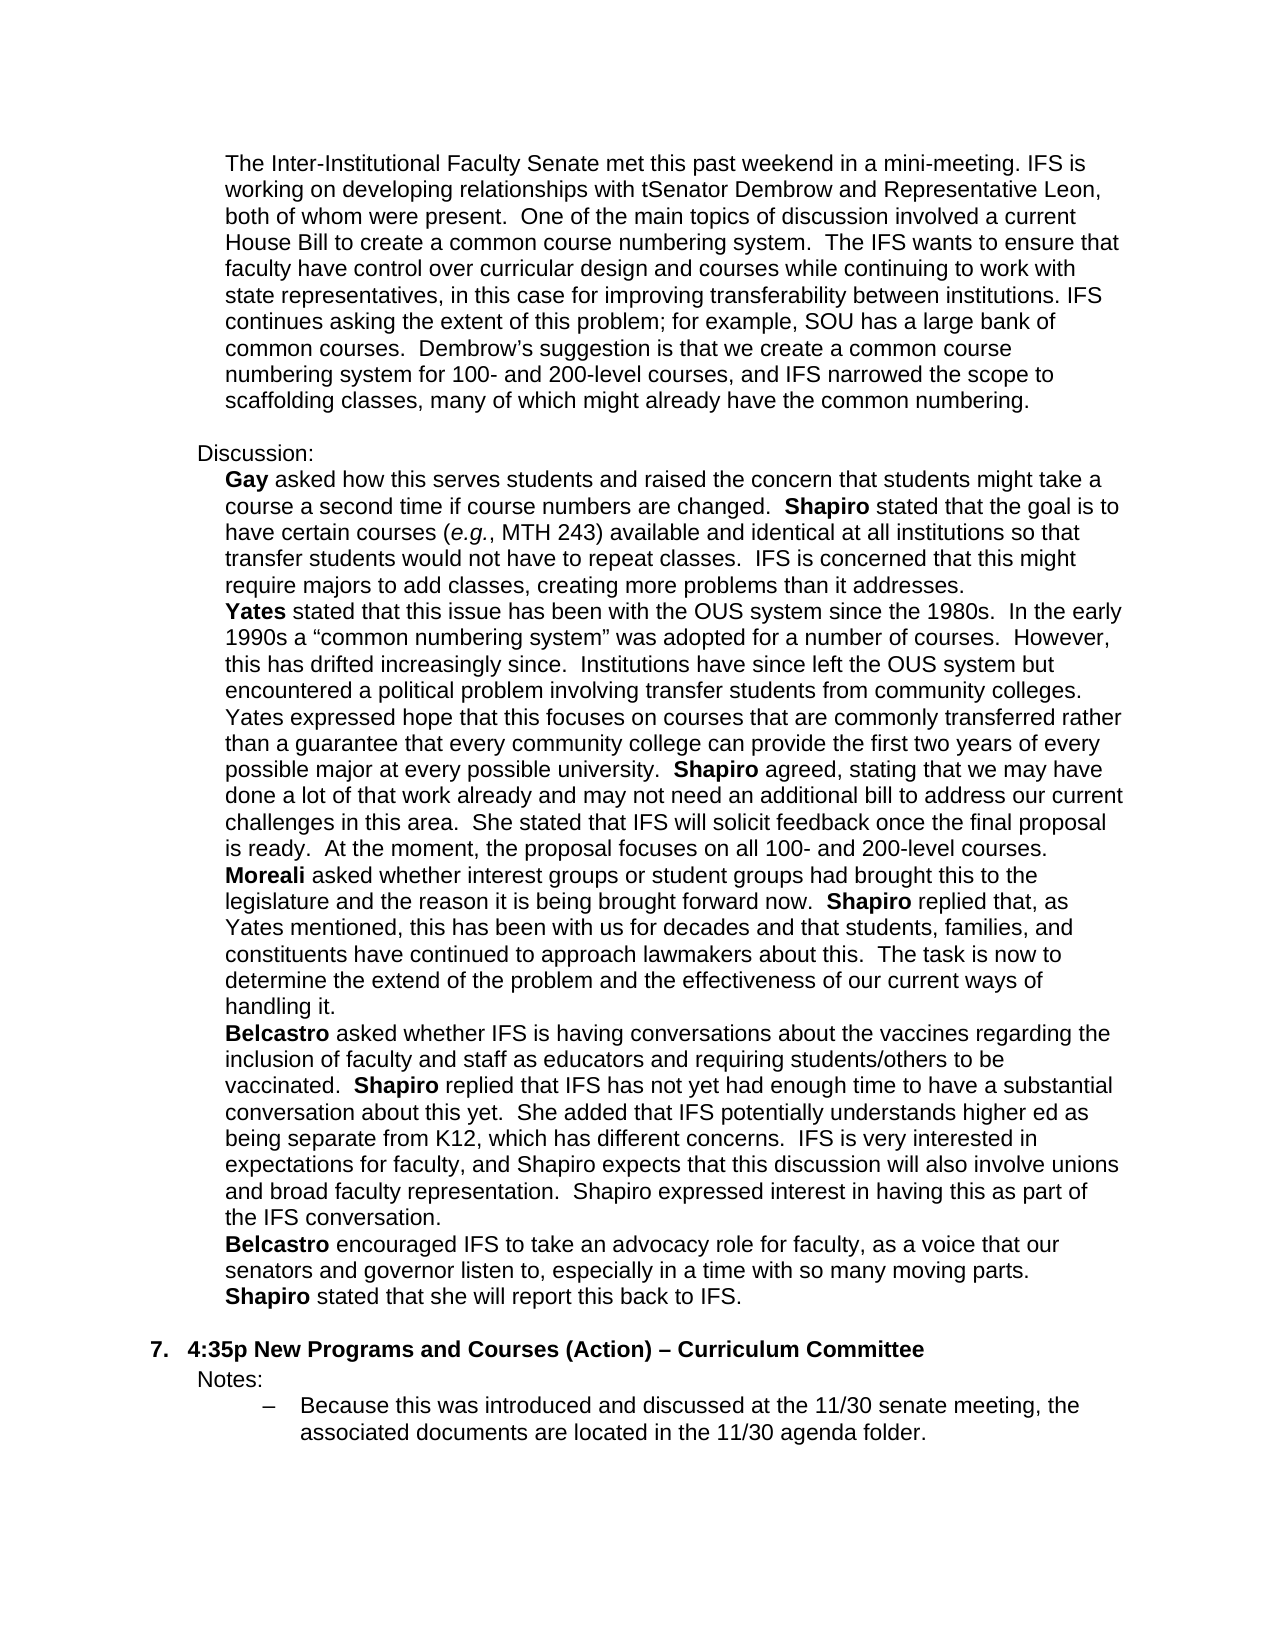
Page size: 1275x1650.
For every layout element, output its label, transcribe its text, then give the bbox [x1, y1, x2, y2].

text Discussion: [197, 440, 1125, 466]
list 4:35p New Programs and Courses (Action) – Curriculum Committee [150, 1336, 1125, 1362]
text Moreali asked whether interest groups or student groups had brought this to the legislature and the reason it is being brought forward now. Shapiro replied that, as Yates mentioned, this has been with us for decades and that students, families, and constituents have continued to approach lawmakers about this. The task is now to determine the extend of the problem and the effectiveness of our current ways of handling it. [225, 862, 1125, 1020]
text Belcastro encouraged IFS to take an advocacy role for faculty, as a voice that our senators and governor listen to, especially in a time with so many moving parts. [225, 1231, 1125, 1283]
text Yates stated that this issue has been with the OUS system since the 1980s. In the early 1990s a “common numbering system” was adopted for a number of courses. However, this has drifted increasingly since. Institutions have since left the OUS system but encountered a political problem involving transfer students from community colleges. Yates expressed hope that this focuses on courses that are commonly transferred rather than a guarantee that every community college can provide the first two years of every possible major at every possible university. Shapiro agreed, stating that we may have done a lot of that work already and may not need an additional bill to address our current challenges in this area. She stated that IFS will solicit feedback once the final proposal is ready. At the moment, the proposal focuses on all 100- and 200-level courses. [225, 598, 1125, 862]
text Shapiro stated that she will report this back to IFS. [225, 1283, 1125, 1309]
text The Inter-Institutional Faculty Senate met this past weekend in a mini-meeting. IFS is working on developing relationships with tSenator Dembrow and Representative Leon, both of whom were present. One of the main topics of discussion involved a current House Bill to create a common course numbering system. The IFS wants to ensure that faculty have control over curricular design and courses while continuing to work with state representatives, in this case for improving transferability between institutions. IFS continues asking the extent of this problem; for example, SOU has a large bank of common courses. Dembrow’s suggestion is that we create a common course numbering system for 100- and 200-level courses, and IFS narrowed the scope to scaffolding classes, many of which might already have the common numbering. [225, 150, 1125, 413]
text Notes: [197, 1366, 1125, 1392]
text Gay asked how this serves students and raised the concern that students might take a course a second time if course numbers are changed. Shapiro stated that the goal is to have certain courses (e.g., MTH 243) available and identical at all institutions so that transfer students would not have to repeat classes. IFS is concerned that this might require majors to add classes, creating more problems than it addresses. [225, 466, 1125, 598]
text Belcastro asked whether IFS is having conversations about the vaccines regarding the inclusion of faculty and staff as educators and requiring students/others to be vaccinated. Shapiro replied that IFS has not yet had enough time to have a substantial conversation about this yet. She added that IFS potentially understands higher ed as being separate from K12, which has different concerns. IFS is very interested in expectations for faculty, and Shapiro expects that this discussion will also involve unions and broad faculty representation. Shapiro expressed interest in having this as part of the IFS conversation. [225, 1020, 1125, 1231]
list Because this was introduced and discussed at the 11/30 senate meeting, the associated documents are located in the 11/30 agenda folder. [262, 1392, 1125, 1445]
